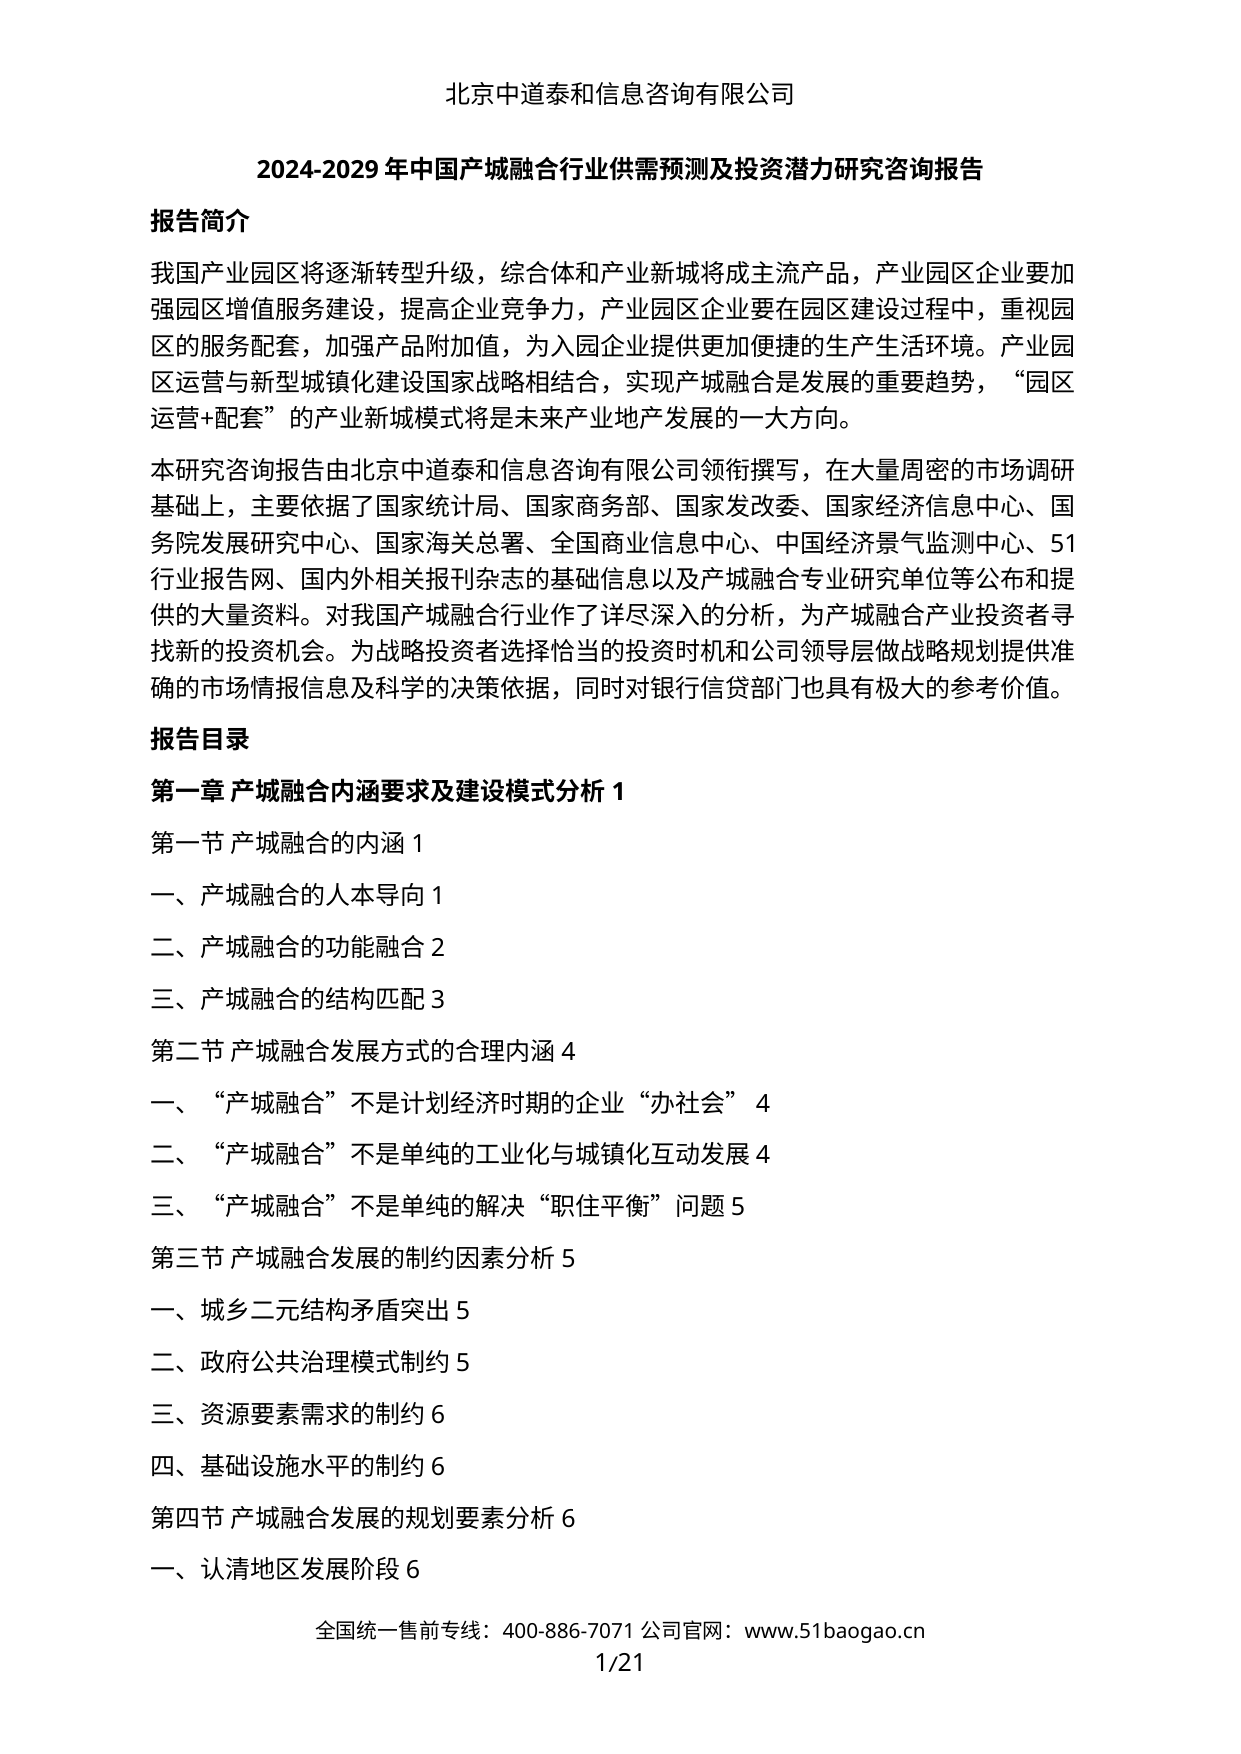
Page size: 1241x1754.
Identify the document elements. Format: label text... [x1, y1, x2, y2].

text 第二节 产城融合发展方式的合理内涵 4 [150, 1031, 1090, 1067]
text 三、“产城融合”不是单纯的解决“职住平衡”问题 5 [150, 1187, 1090, 1223]
text 三、资源要素需求的制约 6 [150, 1394, 1090, 1431]
text 第一章 产城融合内涵要求及建设模式分析 1 [150, 772, 1090, 808]
text 我国产业园区将逐渐转型升级，综合体和产业新城将成主流产品，产业园区企业要加强园区增值服务建设，提高企业竞争力，产业园区企业要在园区建设过程中，重视园区的服务配套，加强产品附加值，为入园企业提供更加便捷的生产生活环境。产业园区运营与新型城镇化建设国家战略相结合，实现产城融合是发展的重要趋势，“园区运营+配套”的产业新城模式将是未来产业地产发展的一大方向。 [150, 254, 1090, 435]
text 二、产城融合的功能融合 2 [150, 927, 1090, 964]
text 二、“产城融合”不是单纯的工业化与城镇化互动发展 4 [150, 1135, 1090, 1171]
text 第一节 产城融合的内涵 1 [150, 824, 1090, 860]
text 一、产城融合的人本导向 1 [150, 876, 1090, 912]
text 第三节 产城融合发展的制约因素分析 5 [150, 1239, 1090, 1275]
text 本研究咨询报告由北京中道泰和信息咨询有限公司领衔撰写，在大量周密的市场调研基础上，主要依据了国家统计局、国家商务部、国家发改委、国家经济信息中心、国务院发展研究中心、国家海关总署、全国商业信息中心、中国经济景气监测中心、51行业报告网、国内外相关报刊杂志的基础信息以及产城融合专业研究单位等公布和提供的大量资料。对我国产城融合行业作了详尽深入的分析，为产城融合产业投资者寻找新的投资机会。为战略投资者选择恰当的投资时机和公司领导层做战略规划提供准确的市场情报信息及科学的决策依据，同时对银行信贷部门也具有极大的参考价值。 [150, 451, 1090, 704]
text 一、认清地区发展阶段 6 [150, 1550, 1090, 1586]
text 四、基础设施水平的制约 6 [150, 1446, 1090, 1482]
text 第四节 产城融合发展的规划要素分析 6 [150, 1498, 1090, 1534]
text 2024-2029年中国产城融合行业供需预测及投资潜力研究咨询报告 [150, 150, 1090, 186]
text 一、“产城融合”不是计划经济时期的企业“办社会” 4 [150, 1083, 1090, 1119]
text 报告简介 [150, 202, 1090, 238]
text 一、城乡二元结构矛盾突出 5 [150, 1291, 1090, 1327]
text 二、政府公共治理模式制约 5 [150, 1342, 1090, 1379]
text 报告目录 [150, 720, 1090, 756]
text 三、产城融合的结构匹配 3 [150, 979, 1090, 1016]
